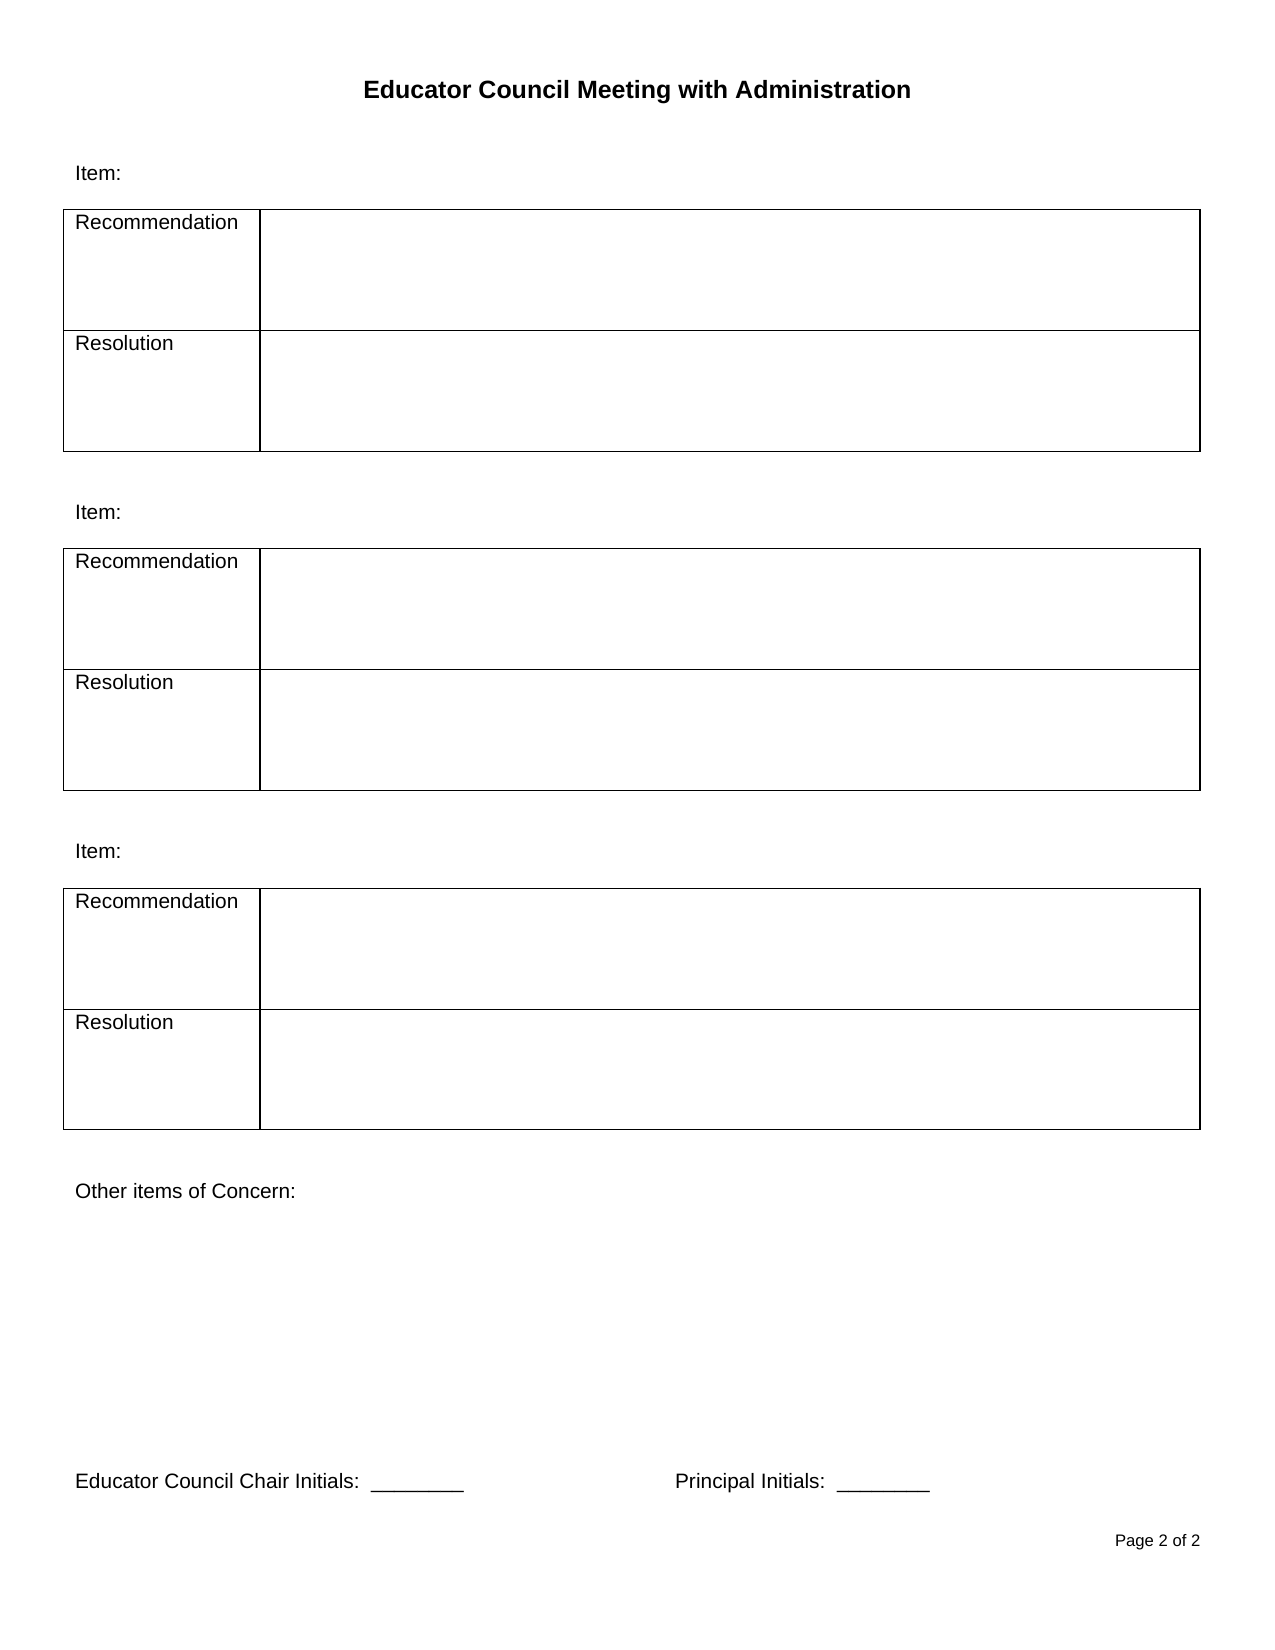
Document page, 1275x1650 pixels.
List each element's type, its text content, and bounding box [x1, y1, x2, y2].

table_cell Resolution [64, 1010, 259, 1129]
table_header Recommendation [64, 210, 259, 330]
table_header Recommendation [64, 549, 259, 669]
table_cell [261, 1010, 1199, 1129]
table_cell Resolution [64, 331, 259, 451]
table_header [261, 210, 1199, 330]
text Item: [75, 161, 1200, 184]
table_cell [261, 331, 1199, 451]
text Other items of Concern: [75, 1179, 1200, 1203]
table_header [261, 889, 1199, 1008]
text Item: [75, 839, 1200, 863]
text Educator Council Chair Initials: ________ Principal Initials: ________ [75, 1469, 1200, 1493]
table_cell [261, 670, 1199, 790]
table_cell Resolution [64, 670, 259, 790]
table_header Recommendation [64, 889, 259, 1008]
text Item: [75, 500, 1200, 524]
table_header [261, 549, 1199, 669]
